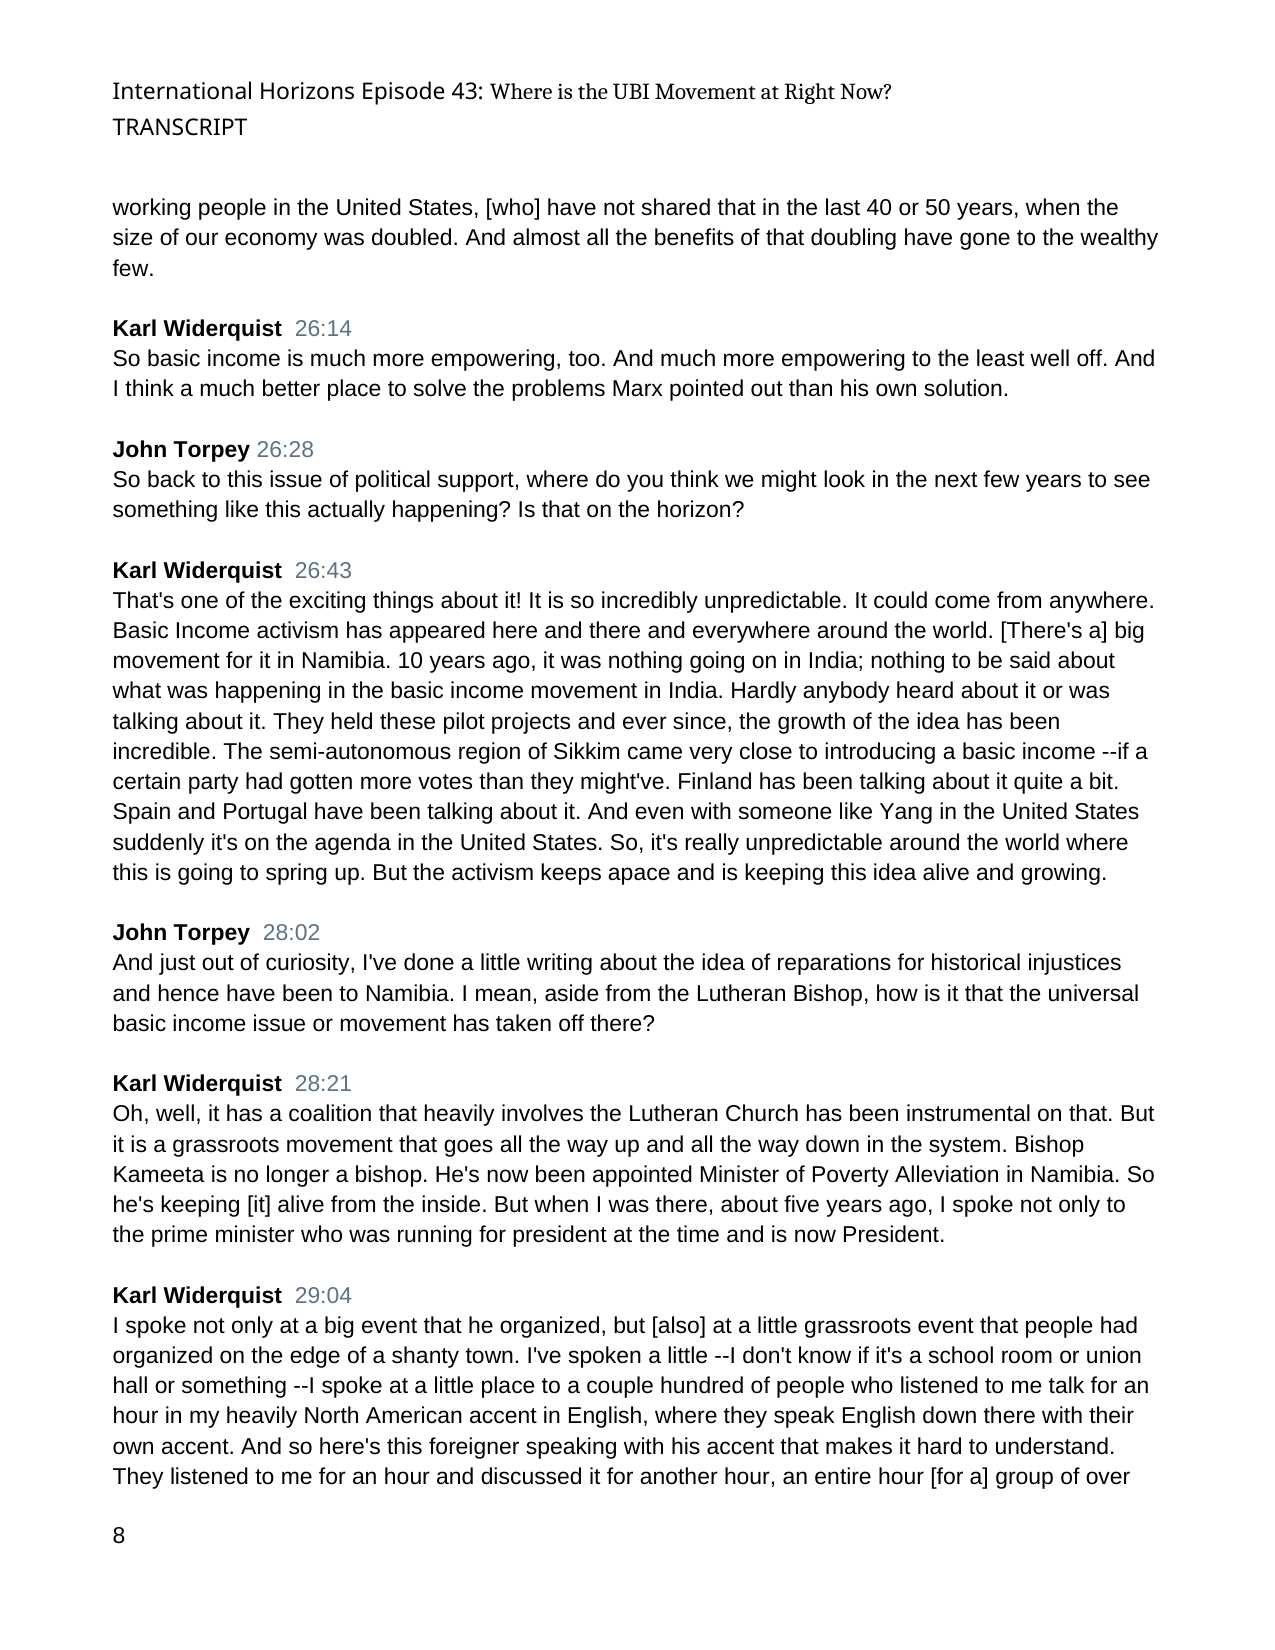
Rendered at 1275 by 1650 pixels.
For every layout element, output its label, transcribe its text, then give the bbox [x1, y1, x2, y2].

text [112, 1312, 1162, 1489]
text Karl Widerquist 26:14 [112, 315, 1162, 341]
text Oh, well, it has a coalition that heavily involves the Lutheran Church has been instrumental on that. But it is a grassroots movement that goes all the way up and all the way down in the system. Bishop Kameeta is no longer a bishop. He's now been appointed Minister of Poverty Alleviation in Namibia. So he's keeping [it] alive from the inside. But when I was there, about five years ago, I spoke not only to the prime minister who was running for president at the time and is now President. [112, 1100, 1162, 1247]
text So basic income is much more empowering, too. And much more empowering to the least well off. And I think a much better place to solve the problems Marx pointed out than his own solution. [112, 345, 1162, 402]
text Karl Widerquist 29:04 [112, 1282, 1162, 1308]
text John Torpey 26:28 [112, 436, 1162, 462]
text John Torpey 28:02 [112, 919, 1162, 945]
text So back to this issue of political support, where do you think we might look in the next few years to see something like this actually happening? Is that on the horizon? [112, 466, 1162, 522]
text And just out of curiosity, I've done a little writing about the idea of reparations for historical injustices and hence have been to Namibia. I mean, aside from the Lutheran Bishop, how is it that the universal basic income issue or movement has taken off there? [112, 949, 1162, 1036]
text Karl Widerquist 28:21 [112, 1070, 1162, 1096]
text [112, 194, 1162, 281]
text Karl Widerquist 26:43 [112, 557, 1162, 583]
text That's one of the exciting things about it! It is so incredibly unpredictable. It could come from anywhere. Basic Income activism has appeared here and there and everywhere around the world. [There's a] big movement for it in Namibia. 10 years ago, it was nothing going on in India; nothing to be said about what was happening in the basic income movement in India. Hardly anybody heard about it or was talking about it. They held these pilot projects and ever since, the growth of the idea has been incredible. The semi-autonomous region of Sikkim came very close to introducing a basic income --if a certain party had gotten more votes than they might've. Finland has been talking about it quite a bit. Spain and Portugal have been talking about it. And even with someone like Yang in the United States suddenly it's on the agenda in the United States. So, it's really unpredictable around the world where this is going to spring up. But the activism keeps apace and is keeping this idea alive and growing. [112, 587, 1162, 885]
